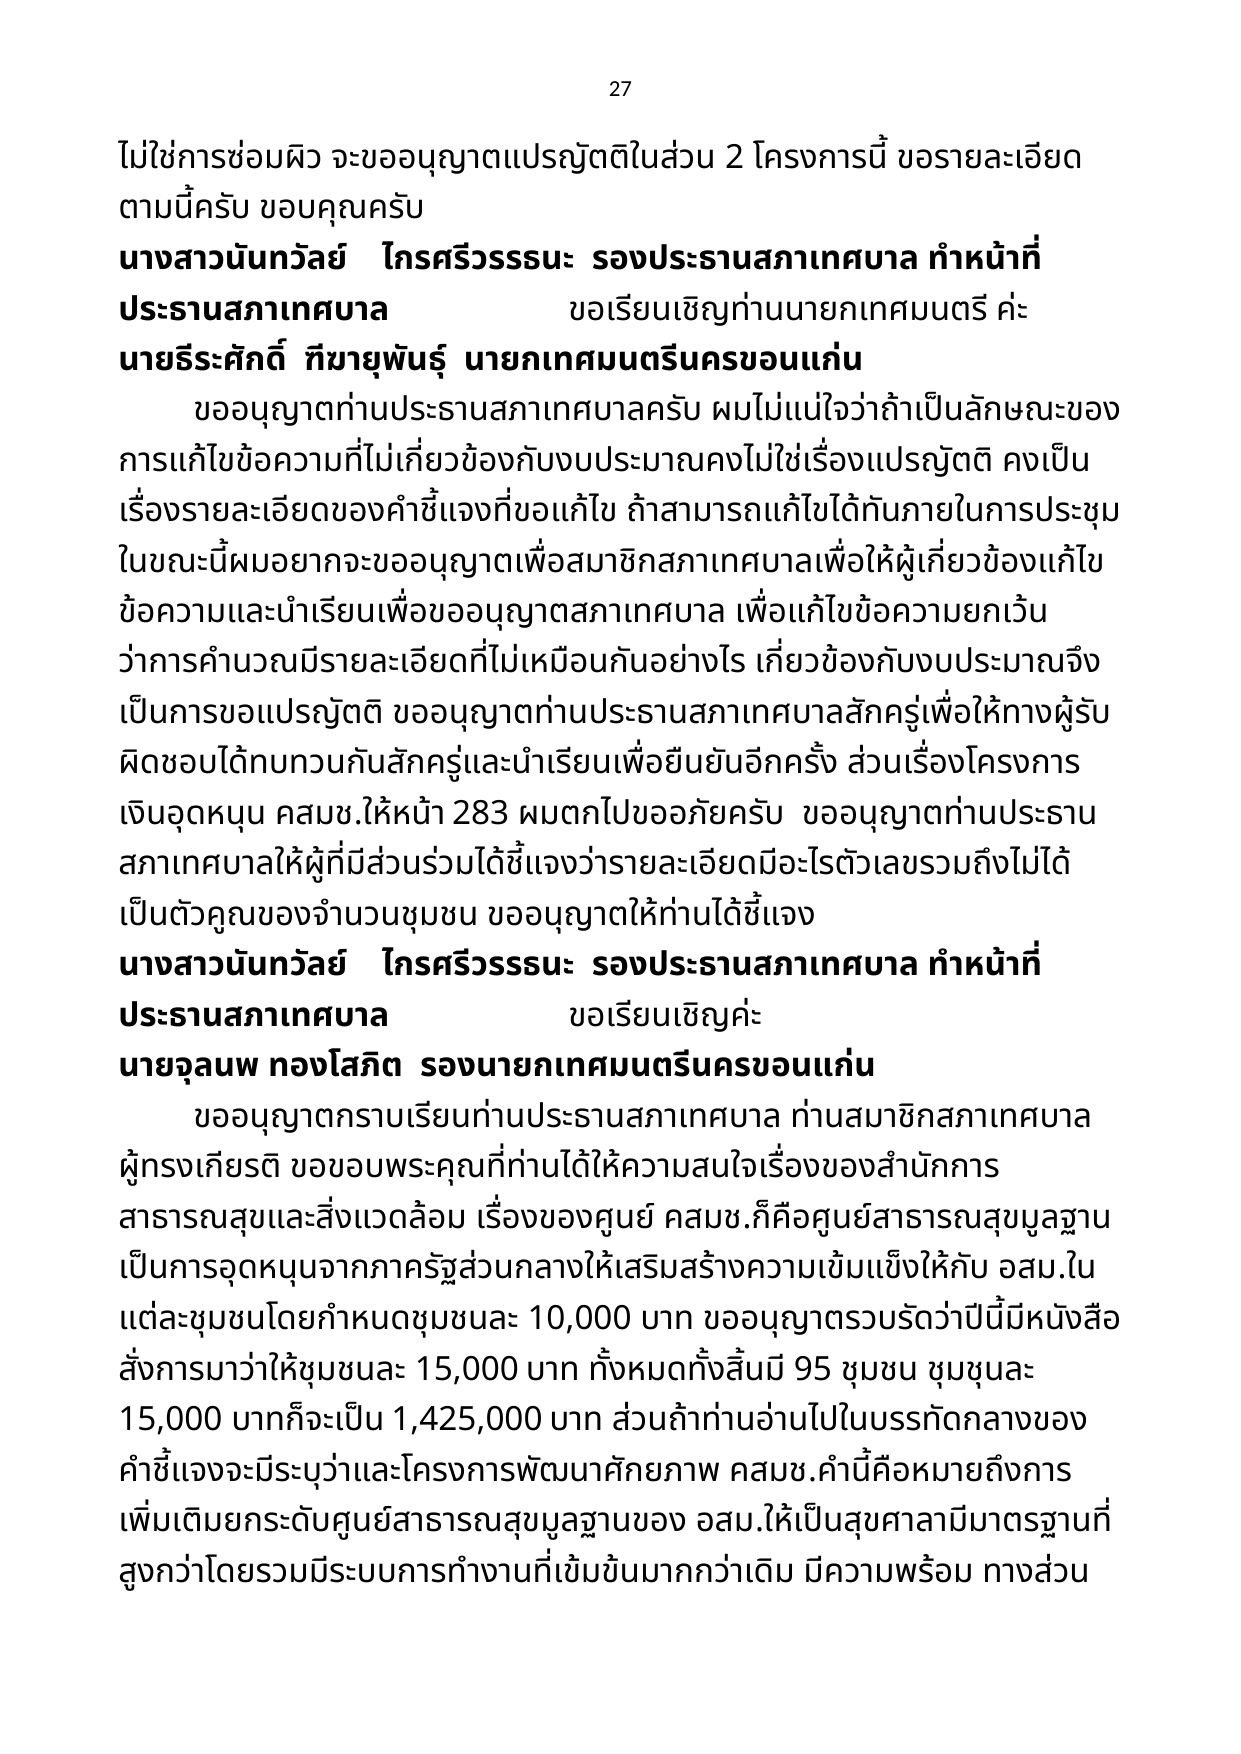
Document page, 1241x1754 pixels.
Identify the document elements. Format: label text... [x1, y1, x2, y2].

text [118, 1092, 1122, 1597]
text นายจุลนพ ทองโสภิต รองนายกเทศมนตรีนครขอนแก่น [118, 1041, 1122, 1092]
text ขออนุญาตท่านประธานสภาเทศบาลครับ ผมไม่แน่ใจว่าถ้าเป็นลักษณะของการแก้ไขข้อความที่ไม่เกี่ยวข้องกับงบประมาณคงไม่ใช่เรื่องแปรญัตติ คงเป็นเรื่องรายละเอียดของคำชี้แจงที่ขอแก้ไข ถ้าสามารถแก้ไขได้ทันภายในการประชุมในขณะนี้ผมอยากจะขออนุญาตเพื่อสมาชิกสภาเทศบาลเพื่อให้ผู้เกี่ยวข้องแก้ไขข้อความและนำเรียนเพื่อขออนุญาตสภาเทศบาล เพื่อแก้ไขข้อความยกเว้นว่าการคำนวณมีรายละเอียดที่ไม่เหมือนกันอย่างไร เกี่ยวข้องกับงบประมาณจึงเป็นการขอแปรญัตติ ขออนุญาตท่านประธานสภาเทศบาลสักครู่เพื่อให้ทางผู้รับผิดชอบได้ทบทวนกันสักครู่และนำเรียนเพื่อยืนยันอีกครั้ง ส่วนเรื่องโครงการเงินอุดหนุน คสมช.ให้หน้า283 ผมตกไปขออภัยครับ ขออนุญาตท่านประธานสภาเทศบาลให้ผู้ที่มีส่วนร่วมได้ชี้แจงว่ารายละเอียดมีอะไรตัวเลขรวมถึงไม่ได้เป็นตัวคูณของจำนวนชุมชน ขออนุญาตให้ท่านได้ชี้แจง [118, 385, 1122, 940]
text นางสาวนันทวัลย์ ไกรศรีวรรธนะ รองประธานสภาเทศบาล ทำหน้าที่ ประธานสภาเทศบาล ขอเรียนเชิญค่ะ [118, 940, 1122, 1041]
text นางสาวนันทวัลย์ ไกรศรีวรรธนะ รองประธานสภาเทศบาล ทำหน้าที่ ประธานสภาเทศบาล ขอเรียนเชิญท่านนายกเทศมนตรี ค่ะ [118, 234, 1122, 335]
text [118, 133, 1122, 234]
text นายธีระศักดิ์ ฑีฆายุพันธุ์ นายกเทศมนตรีนครขอนแก่น [118, 335, 1122, 385]
